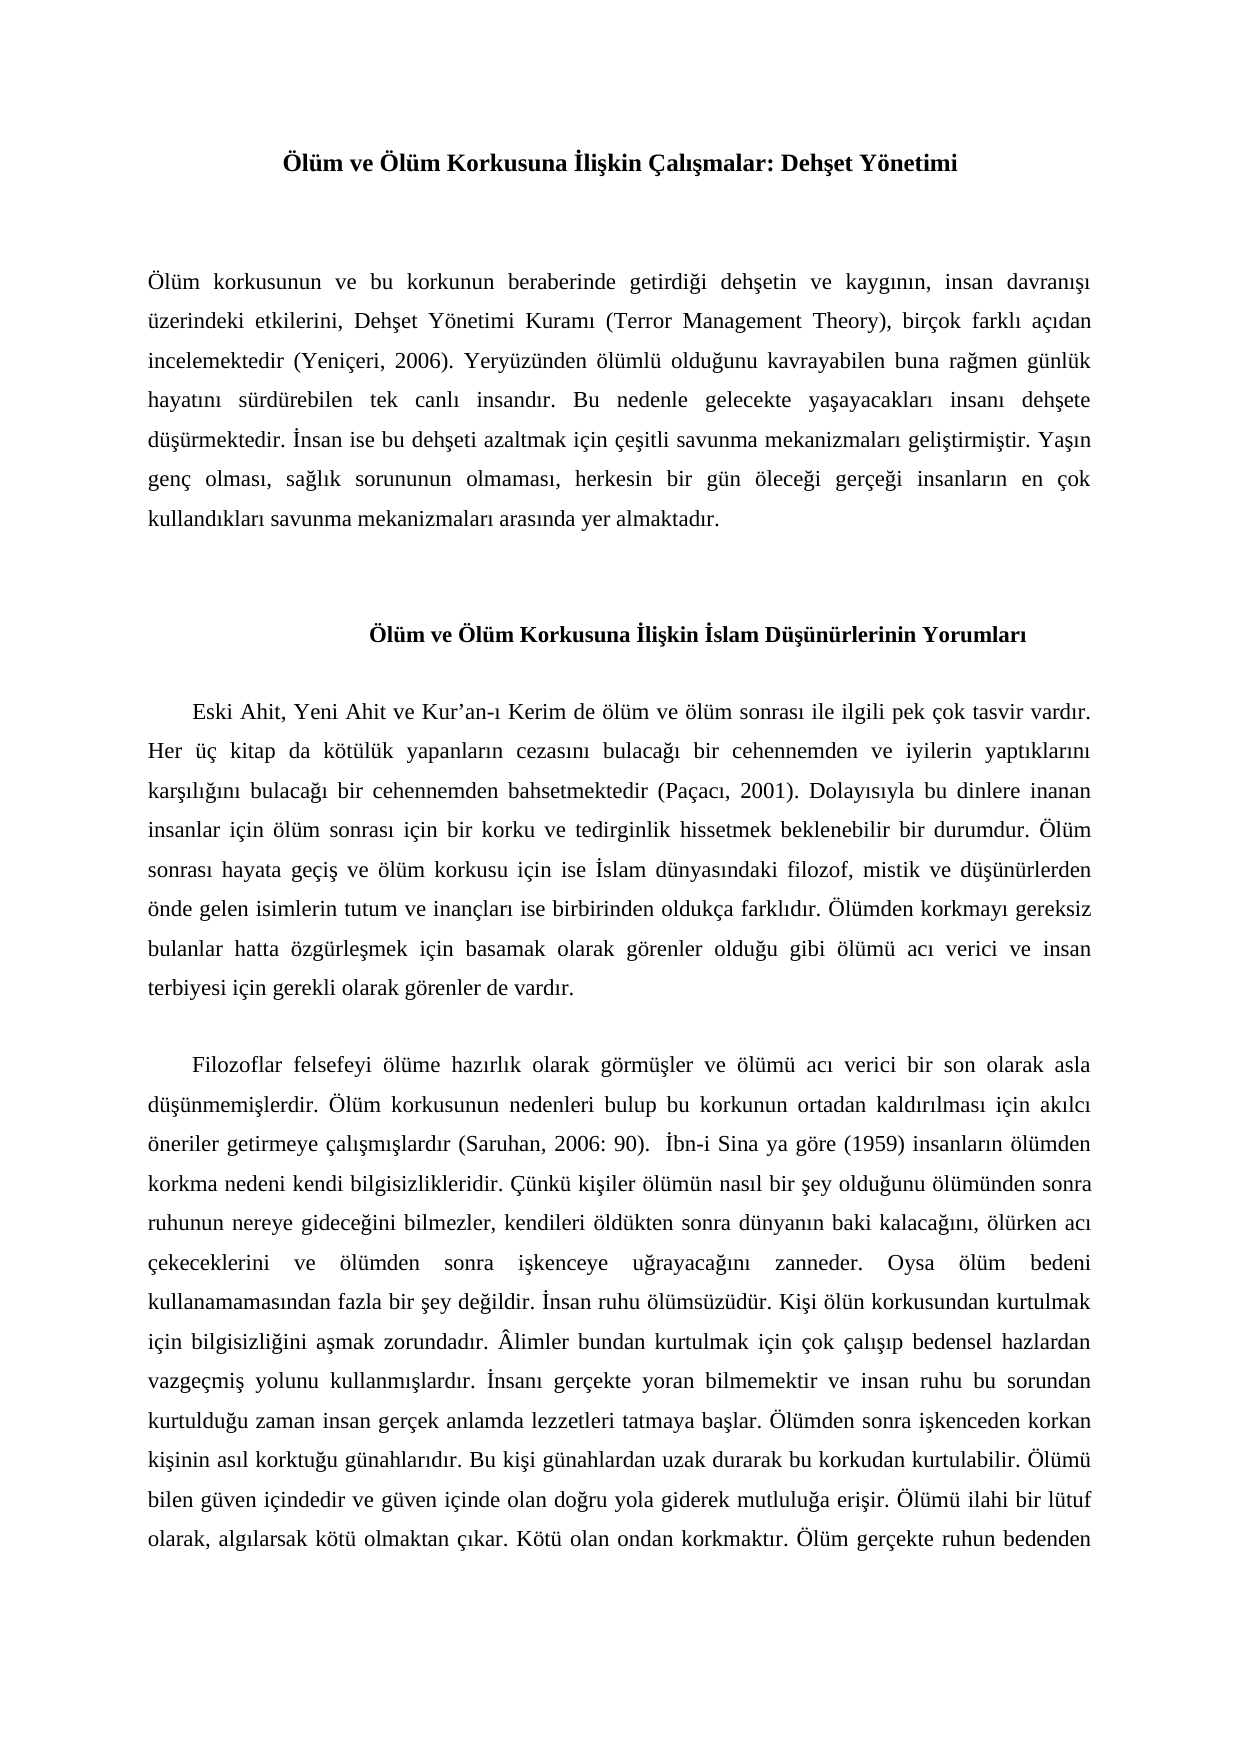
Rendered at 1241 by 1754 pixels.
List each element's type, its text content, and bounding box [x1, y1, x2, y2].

text Ölüm ve Ölüm Korkusuna İlişkin Çalışmalar: Dehşet Yönetimi [148, 148, 1093, 176]
text Ölüm ve Ölüm Korkusuna İlişkin İslam Düşünürlerinin Yorumları [295, 621, 1093, 647]
text Eski Ahit, Yeni Ahit ve Kur’an-ı Kerim de ölüm ve ölüm sonrası ile ilgili pek çok tasvir vardır. Her üç kitap da kötülük yapanların cezasını bulacağı bir cehennemden ve iyilerin yaptıklarını karşılığını bulacağı bir cehennemden bahsetmektedir (Paçacı, 2001). Dolayısıyla bu dinlere inanan insanlar için ölüm sonrası için bir korku ve tedirginlik hissetmek beklenebilir bir durumdur. Ölüm sonrası hayata geçiş ve ölüm korkusu için ise İslam dünyasındaki filozof, mistik ve düşünürlerden önde gelen isimlerin tutum ve inançları ise birbirinden oldukça farklıdır. Ölümden korkmayı gereksiz bulanlar hatta özgürleşmek için basamak olarak görenler olduğu gibi ölümü acı verici ve insan terbiyesi için gerekli olarak görenler de vardır. [148, 698, 1093, 1001]
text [148, 1051, 1093, 1551]
text Ölüm korkusunun ve bu korkunun beraberinde getirdiği dehşetin ve kaygının, insan davranışı üzerindeki etkilerini, Dehşet Yönetimi Kuramı (Terror Management Theory), birçok farklı açıdan incelemektedir (Yeniçeri, 2006). Yeryüzünden ölümlü olduğunu kavrayabilen buna rağmen günlük hayatını sürdürebilen tek canlı insandır. Bu nedenle gelecekte yaşayacakları insanı dehşete düşürmektedir. İnsan ise bu dehşeti azaltmak için çeşitli savunma mekanizmaları geliştirmiştir. Yaşın genç olması, sağlık sorununun olmaması, herkesin bir gün öleceği gerçeği insanların en çok kullandıkları savunma mekanizmaları arasında yer almaktadır. [148, 268, 1093, 531]
